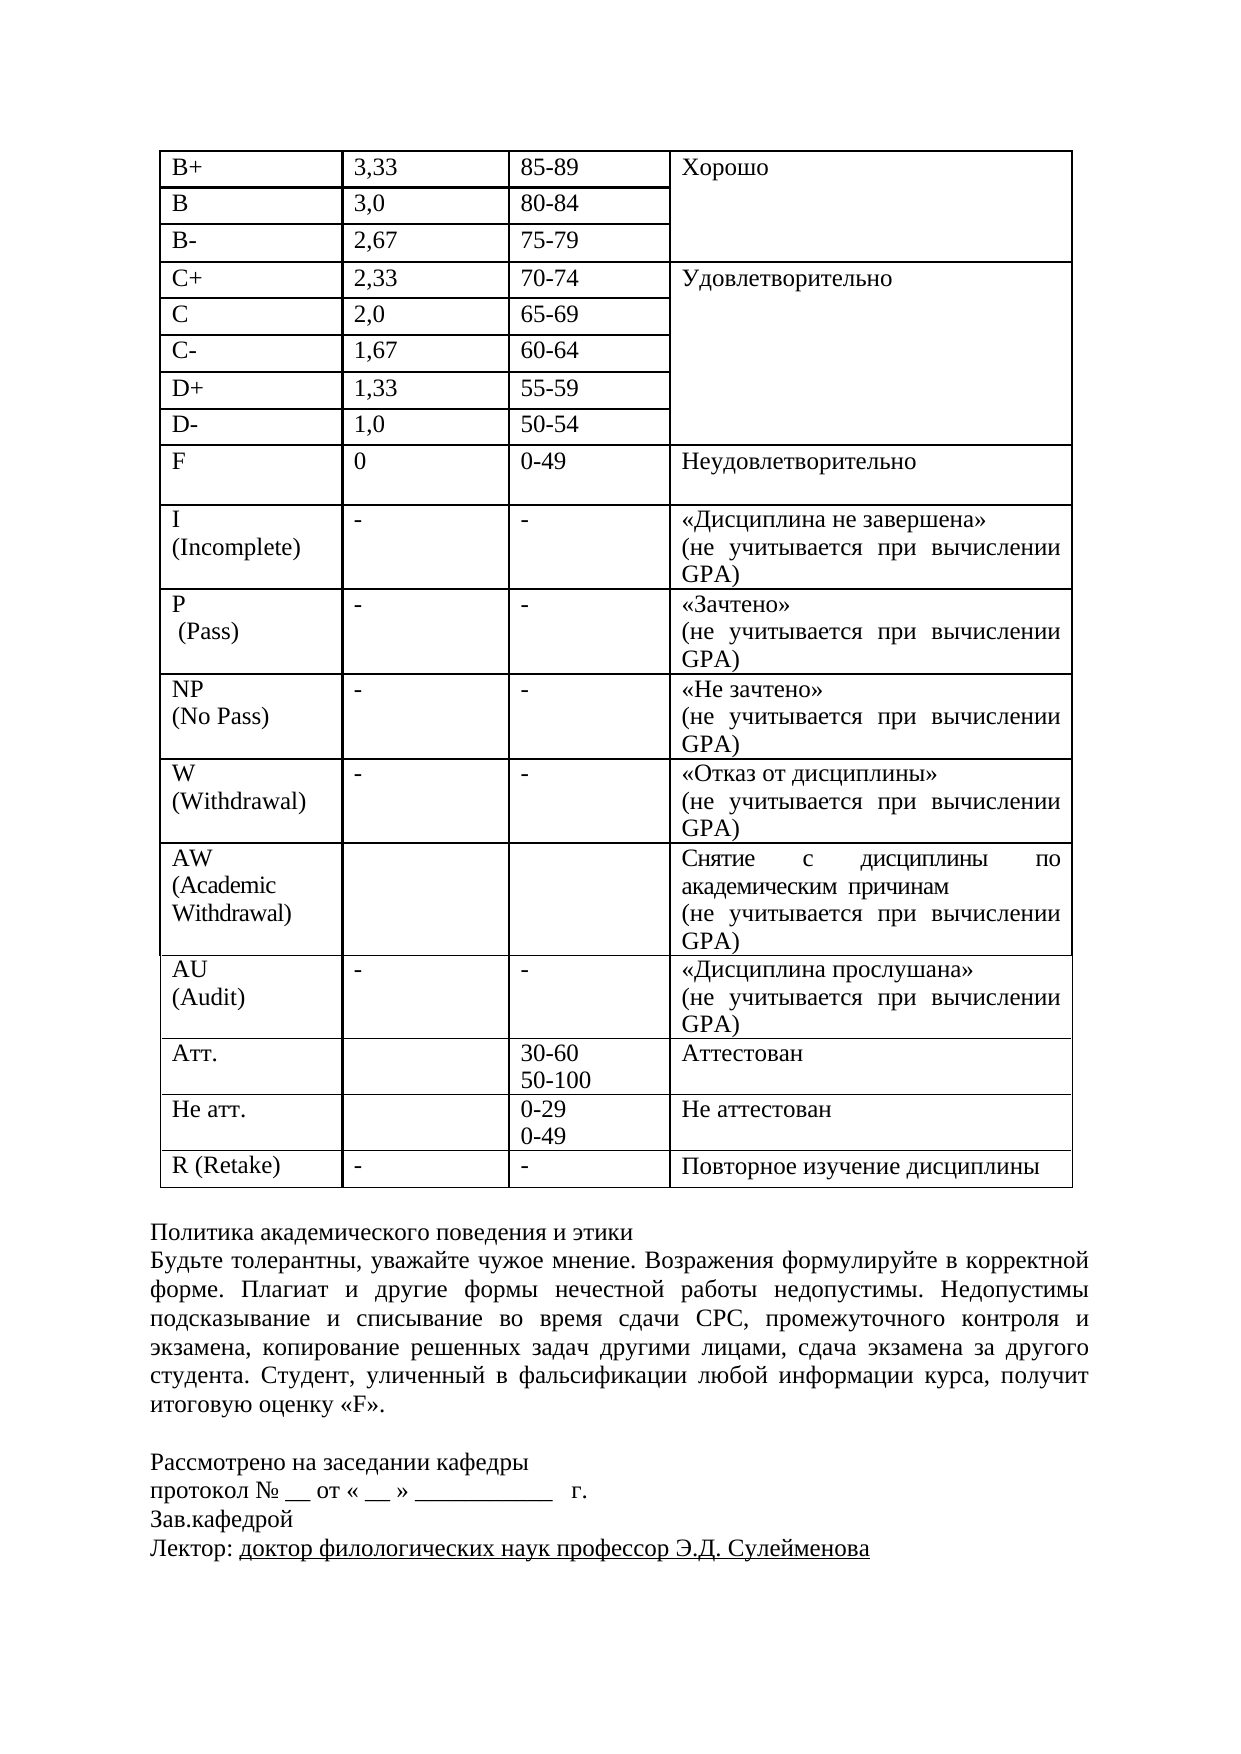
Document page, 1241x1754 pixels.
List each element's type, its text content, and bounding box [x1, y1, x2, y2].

table_cell Аттестован [671, 1038, 1072, 1094]
table_cell [344, 1095, 508, 1150]
table_cell 3,0 [344, 189, 508, 223]
table_cell 0 [344, 446, 508, 503]
table_cell Хорошо [671, 152, 1071, 261]
table_cell [344, 844, 508, 954]
text Зав.кафедрой [150, 1504, 1090, 1533]
table_cell В [161, 189, 341, 223]
table_cell 2,67 [344, 225, 508, 261]
table_cell 60-64 [510, 336, 669, 371]
table_cell - [344, 590, 508, 673]
table_cell 0-29 0-49 [510, 1095, 669, 1150]
table_cell - [344, 506, 508, 588]
table_cell «Отказ от дисциплины» (не учитывается при вычислении GPA) [671, 760, 1071, 842]
table_cell 1,33 [344, 373, 508, 407]
table_cell 1,0 [344, 410, 508, 444]
table_cell С [161, 299, 341, 333]
table_cell 30-60 50-100 [510, 1039, 669, 1094]
table_cell D+ [161, 373, 341, 407]
table_cell [344, 1039, 508, 1094]
table_cell R (Retake) [161, 1151, 341, 1187]
table_cell Не атт. [161, 1095, 341, 1150]
table_cell «Не зачтено» (не учитывается при вычислении GPA) [671, 675, 1071, 758]
table_cell Удовлетворительно [671, 263, 1071, 444]
table_cell AU (Audit) [161, 956, 341, 1038]
text Рассмотрено на заседании кафедры [150, 1447, 1090, 1475]
table_cell - [510, 956, 669, 1038]
table_cell «Дисциплина не завершена» (не учитывается при вычислении GPA) [671, 506, 1071, 588]
table_cell Неудовлетворительно [671, 446, 1071, 503]
table_cell 50-54 [510, 410, 669, 444]
table_cell 3,33 [344, 152, 508, 186]
table_cell - [344, 675, 508, 758]
table_cell 55-59 [510, 373, 669, 407]
table_cell - [510, 1151, 669, 1187]
table_cell 2,0 [344, 299, 508, 333]
table_cell - [510, 506, 669, 588]
table_cell В+ [161, 152, 341, 186]
table_cell [510, 844, 669, 954]
table_cell «Зачтено» (не учитывается при вычислении GPA) [671, 590, 1071, 673]
table_cell - [344, 956, 508, 1038]
table_cell 75-79 [510, 225, 669, 261]
text Будьте толерантны, уважайте чужое мнение. Возражения формулируйте в корректной форме. Плагиат и другие формы нечестной работы недопустимы. Недопустимы подсказывание и списывание во время сдачи СРС, промежуточного контроля и экзамена, копирование решенных задач другими лицами, сдача экзамена за другого студента. Студент, уличенный в фальсификации любой информации курса, получит итоговую оценку «F». [150, 1245, 1090, 1418]
table_cell В- [161, 225, 341, 261]
table_cell W (Withdrawal) [161, 760, 341, 842]
table_cell AW (Academic Withdrawal) [161, 844, 341, 954]
table_cell - [510, 760, 669, 842]
table_cell 0-49 [510, 446, 669, 503]
table_cell Не аттестован [671, 1094, 1072, 1150]
table_cell Атт. [161, 1039, 341, 1094]
text протокол № __ от « __ » ___________ г. [150, 1475, 1090, 1504]
text Лектор: доктор филологических наук профессор Э.Д. Сулейменова [150, 1533, 1090, 1562]
table_cell 85-89 [510, 152, 669, 186]
table_cell 1,67 [344, 336, 508, 371]
table_cell - [510, 590, 669, 673]
table_cell 2,33 [344, 263, 508, 297]
table_cell I (Incomplete) [161, 506, 341, 588]
table_cell «Дисциплина прослушана» (не учитывается при вычислении GPA) [671, 956, 1072, 1038]
table_cell - [344, 1151, 508, 1187]
table_cell С+ [161, 263, 341, 297]
text Политика академического поведения и этики [150, 1217, 1090, 1245]
table_cell D- [161, 410, 341, 444]
table_cell 80-84 [510, 189, 669, 223]
table_cell - [510, 675, 669, 758]
table_cell 70-74 [510, 263, 669, 297]
table_cell 65-69 [510, 299, 669, 333]
table_cell - [344, 760, 508, 842]
table_cell Повторное изучение дисциплины [671, 1150, 1072, 1187]
table_cell NP (No Рass) [161, 675, 341, 758]
table_cell P (Pass) [161, 590, 341, 673]
table_cell С- [161, 336, 341, 371]
table_cell F [161, 446, 341, 503]
table_cell Снятие с дисциплины по академическим причинам (не учитывается при вычислении GPA) [671, 844, 1071, 954]
